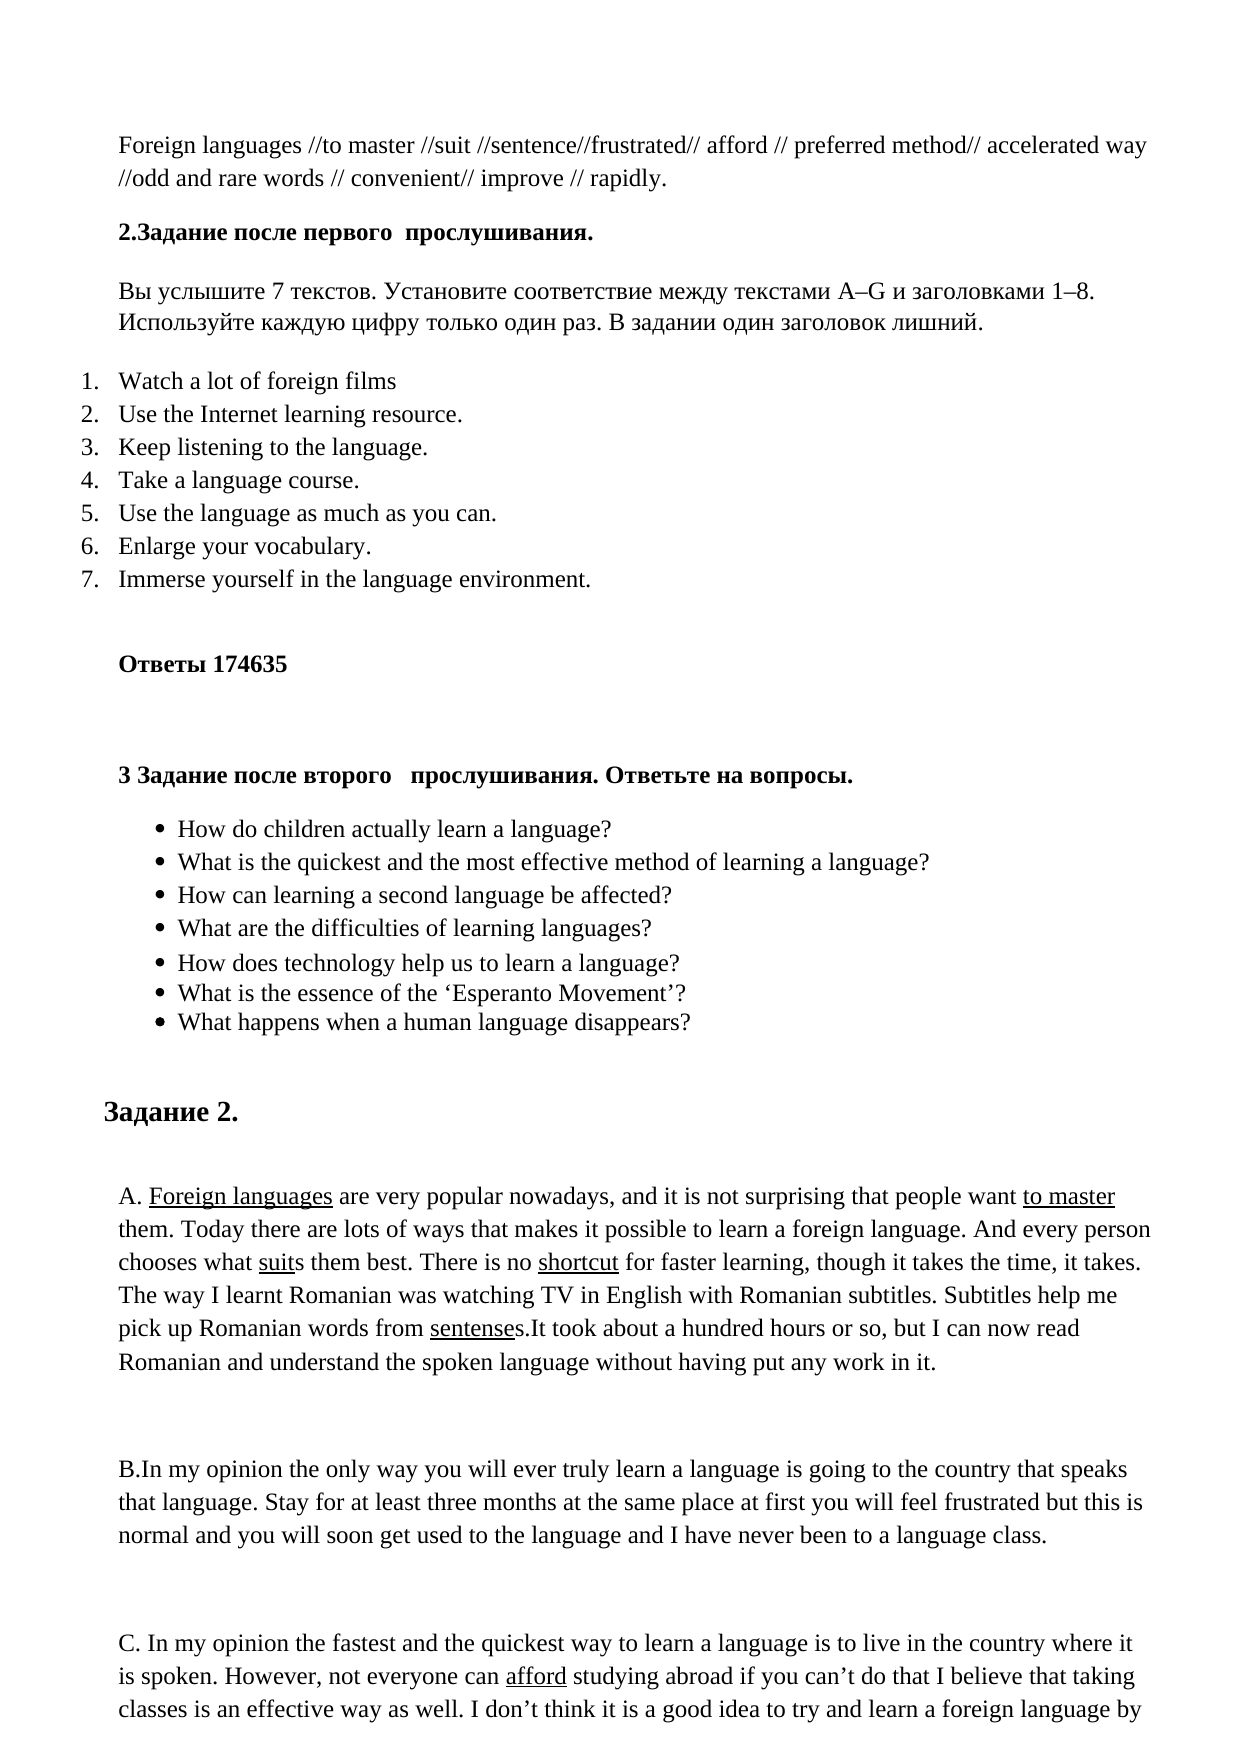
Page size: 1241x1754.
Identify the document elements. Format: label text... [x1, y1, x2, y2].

list Enlarge your vocabulary. [81, 531, 1152, 560]
text Ответы 174635 [118, 649, 1152, 677]
text B.In my opinion the only way you will ever truly learn a language is going to the country that speaks that language. Stay for at least three months at the same place at first you will feel frustrated but this is normal and you will soon get used to the language and I have never been to a language class. [118, 1454, 1152, 1549]
list Immerse yourself in the language environment. [81, 564, 1152, 593]
text A. Foreign languages are very popular nowadays, and it is not surprising that people want to master them. Today there are lots of ways that makes it possible to learn a foreign language. And every person chooses what suits them best. There is no shortcut for faster learning, though it takes the time, it takes. The way I learnt Romanian was watching TV in English with Romanian subtitles. Subtitles help me pick up Romanian words from sentenses.It took about a hundred hours or so, but I can now read Romanian and understand the spoken language without having put any work in it. [118, 1181, 1152, 1375]
list What is the quickest and the most effective method of learning a language? [156, 847, 1152, 876]
list Take a language course. [81, 465, 1152, 494]
text Задание 2. [103, 1094, 1152, 1128]
list Keep listening to the language. [81, 432, 1152, 461]
text Вы услышите 7 текстов. Установите соответствие между текстами A–G и заголовками 1–8. Используйте каждую цифру только один раз. В задании один заголовок лишний. [118, 274, 1152, 335]
list How do children actually learn a language? [156, 814, 1152, 843]
list Use the Internet learning resource. [81, 399, 1152, 428]
text Foreign languages //to master //suit //sentence//frustrated// afford // preferred method// accelerated way //odd and rare words // convenient// improve // rapidly. [118, 130, 1152, 192]
list What is the essence of the ‘Esperanto Movement’? [156, 977, 1152, 1007]
list Watch a lot of foreign films [81, 366, 1152, 395]
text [118, 1628, 1152, 1723]
list How can learning a second language be affected? [156, 880, 1152, 909]
list Use the language as much as you can. [81, 498, 1152, 527]
list How does technology help us to learn a language? [156, 946, 1152, 977]
text 3 Задание после второго прослушивания. Ответьте на вопросы. [118, 760, 1152, 789]
text 2.Задание после первого прослушивания. [118, 217, 1152, 245]
list What happens when a human language disappears? [156, 1007, 1152, 1036]
list What are the difficulties of learning languages? [156, 913, 1152, 942]
